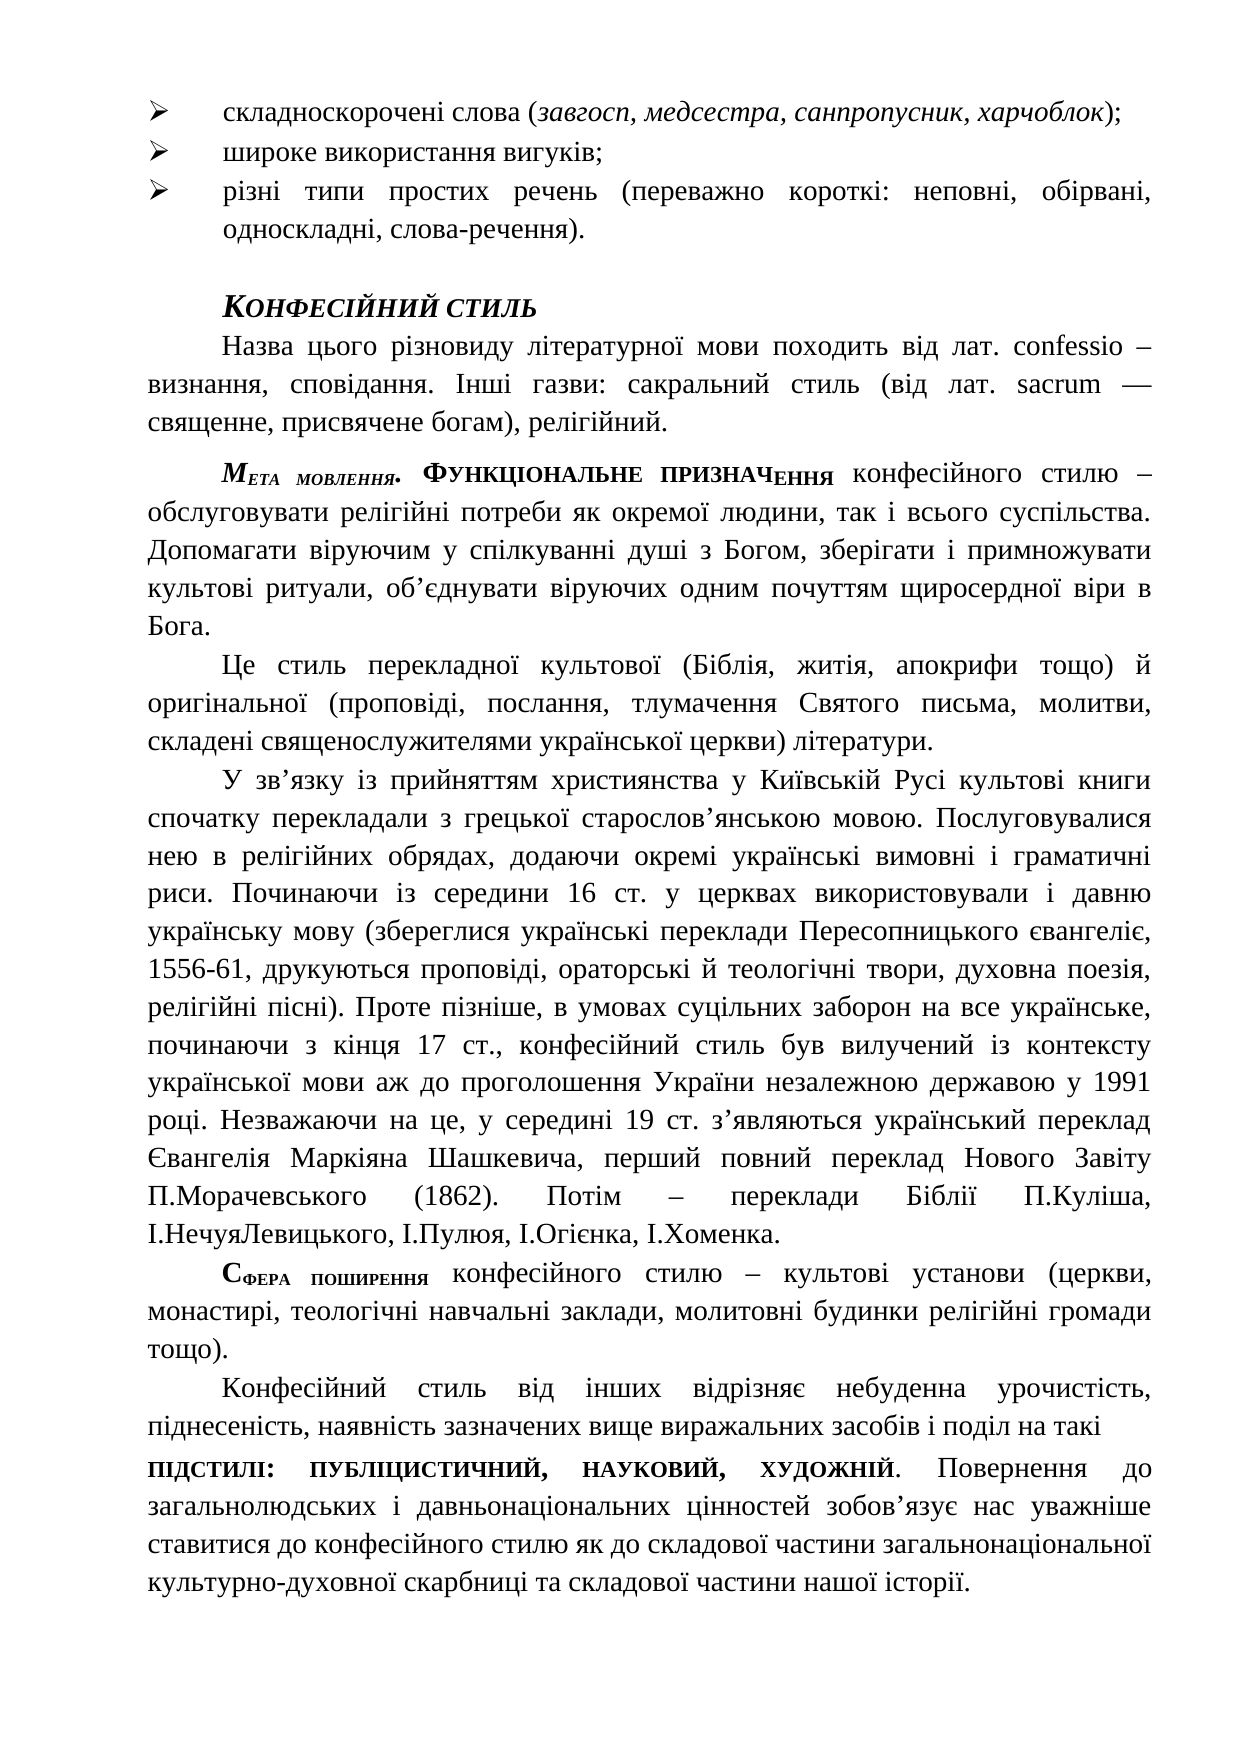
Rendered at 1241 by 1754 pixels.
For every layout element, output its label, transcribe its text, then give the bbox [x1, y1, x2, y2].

text Назва цього різновиду літературної мови походить від лат. confessio – визнання, сповідання. Інші газви: сакральний стиль (від лат. sacrum — священне, присвячене богам), релігійний. [147, 328, 1152, 437]
list широке використання вигуків; [147, 134, 1152, 167]
text СФЕРА ПОШИРЕННЯ конфесійного стилю – культові установи (церкви, монастирі, теологічні навчальні заклади, молитовні будинки релігійні громади тощо). [147, 1255, 1152, 1364]
text Це стиль перекладної культової (Біблія, житія, апокрифи тощо) й оригінальної (проповіді, послання, тлумачення Святого письма, молитви, складені священослужителями української церкви) літератури. [147, 647, 1152, 756]
text ПІДСТИЛІ: ПУБЛІЦИСТИЧНИЙ, НАУКОВИЙ, ХУДОЖНІЙ. Повернення до загальнолюдських і давньонаціональних цінностей зобов’язує нас уважніше ставитися до конфесійного стилю як до складової частини загальнонаціональної культурно-духовної скарбниці та складової частини нашої історії. [147, 1451, 1152, 1598]
text МЕТА МОВЛЕННЯ. ФУНКЦІОНАЛЬНЕ ПРИЗНАЧЕННЯ конфесійного стилю – обслуговувати релігійні потреби як окремої людини, так і всього суспільства. Допомагати віруючим у спілкуванні душі з Богом, зберігати і примножувати культові ритуали, об’єднувати віруючих одним почуттям щиросердної віри в Бога. [147, 449, 1152, 641]
subtitle КОНФЕСІЙНИЙ СТИЛЬ [222, 286, 1153, 325]
text У зв’язку із прийняттям християнства у Київській Русі культові книги спочатку перекладали з грецької старослов’янською мовою. Послуговувалися нею в релігійних обрядах, додаючи окремі українські вимовні і граматичні риси. Починаючи із середини 16 ст. у церквах використовували і давню українську мову (збереглися українські переклади Пересопницького євангеліє, 1556-61, друкуються проповіді, ораторські й теологічні твори, духовна поезія, релігійні пісні). Проте пізніше, в умовах суцільних заборон на все українське, починаючи з кінця 17 ст., конфесійний стиль був вилучений із контексту української мови аж до проголошення України незалежною державою у 1991 році. Незважаючи на це, у середині 19 ст. з’являються український переклад Євангелія Маркіяна Шашкевича, перший повний переклад Нового Завіту П.Морачевського (1862). Потім – переклади Біблії П.Куліша, І.НечуяЛевицького, І.Пулюя, І.Огієнка, І.Хоменка. [147, 762, 1152, 1249]
list різні типи простих речень (переважно короткі: неповні, обірвані, односкладні, слова-речення). [147, 173, 1152, 244]
list складноскорочені слова (завгосп, медсестра, санпропусник, харчоблок); [147, 94, 1152, 128]
text Конфесійний стиль від інших відрізняє небуденна урочистість, піднесеність, наявність зазначених вище виражальних засобів і поділ на такі [147, 1370, 1152, 1441]
